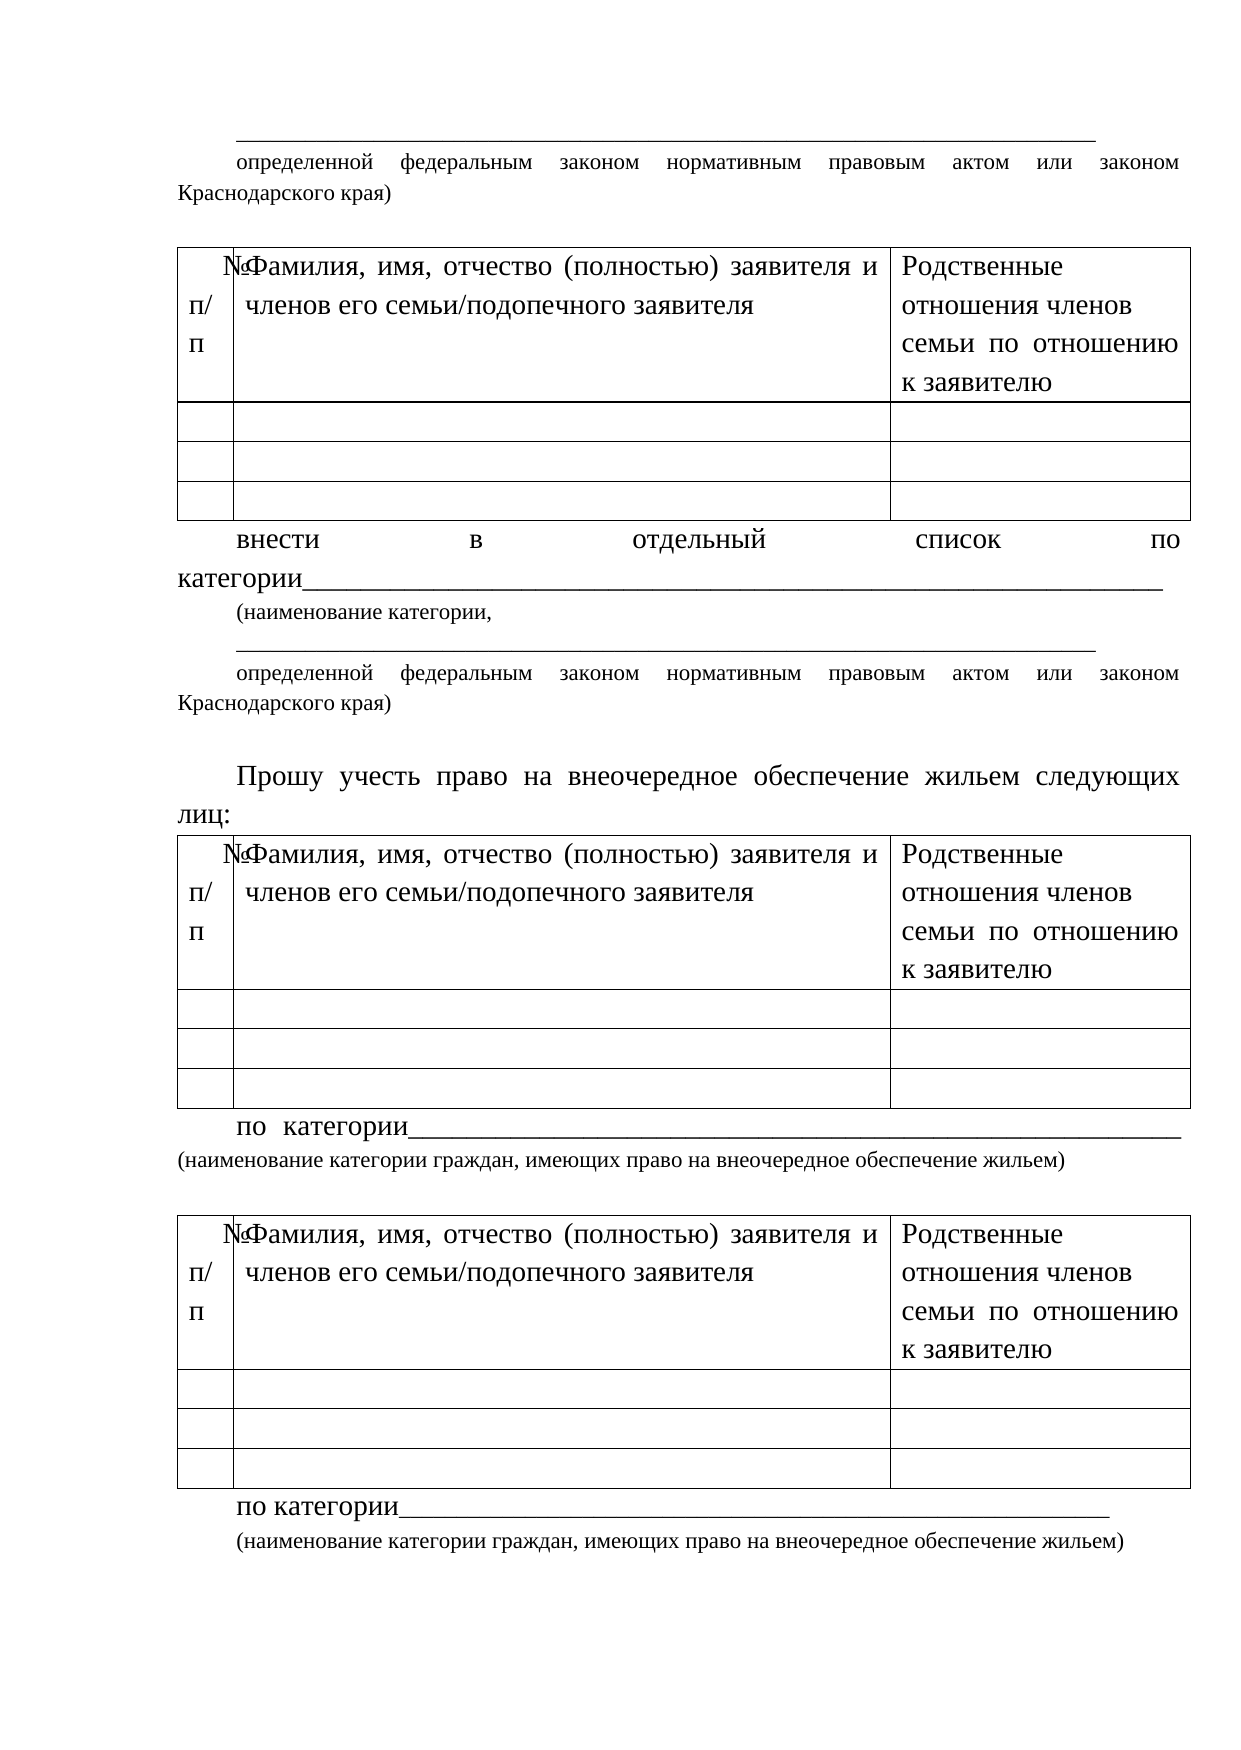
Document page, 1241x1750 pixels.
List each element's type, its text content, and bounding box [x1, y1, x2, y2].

table_cell [891, 482, 1190, 520]
table_cell [891, 442, 1190, 481]
table_cell [891, 1370, 1190, 1408]
table_header Фамилия, имя, отчество (полностью) заявителя и членов его семьи/подопечного заявителя [234, 1216, 890, 1369]
table_cell [891, 1069, 1190, 1107]
table_header Родственные отношения членов семьи по отношению к заявителю [891, 1216, 1190, 1369]
table_cell [178, 1069, 233, 1107]
text Прошу учесть право на внеочередное обеспечение жильем следующих лиц: [177, 758, 1181, 830]
text (наименование категории граждан, имеющих право на внеочередное обеспечение жильем) [177, 1527, 1181, 1553]
table_cell [178, 990, 233, 1028]
table_cell [891, 1449, 1190, 1487]
table_cell [234, 990, 890, 1028]
text определенной федеральным законом нормативным правовым актом или законом Краснодарского края) [177, 148, 1181, 205]
table_header №п/п [178, 248, 233, 401]
table_cell [178, 1449, 233, 1487]
table_cell [178, 1370, 233, 1408]
table_header Фамилия, имя, отчество (полностью) заявителя и членов его семьи/подопечного заявителя [234, 836, 890, 989]
table_cell [178, 1409, 233, 1448]
text ___________________________________________________________________________ [177, 628, 1181, 655]
table_cell [234, 1069, 890, 1107]
table_cell [234, 1029, 890, 1068]
table_cell [234, 1409, 890, 1448]
table_cell [178, 482, 233, 520]
text по категории______________________________________________________________ [177, 1489, 1181, 1522]
text определенной федеральным законом нормативным правовым актом или законом Краснодарского края) [177, 659, 1181, 715]
table_header №п/п [178, 1216, 233, 1369]
table_header №п/п [178, 836, 233, 989]
text по категории_____________________________________________________ (наименование категории граждан, имеющих право на внеочередное обеспечение жильем) [177, 1109, 1181, 1172]
table_cell [891, 990, 1190, 1028]
table_cell [234, 482, 890, 520]
text внести в отдельный список по категории___________________________________________________________ [177, 521, 1181, 593]
table_cell [234, 1370, 890, 1408]
table_cell [891, 403, 1190, 441]
table_cell [891, 1029, 1190, 1068]
table_header Родственные отношения членов семьи по отношению к заявителю [891, 836, 1190, 989]
table_cell [178, 403, 233, 441]
text ___________________________________________________________________________ [177, 118, 1181, 144]
table_cell [234, 442, 890, 481]
table_cell [891, 1409, 1190, 1448]
table_cell [234, 403, 890, 441]
table_cell [234, 1449, 890, 1487]
table_header Родственные отношения членов семьи по отношению к заявителю [891, 248, 1190, 401]
text (наименование категории, [177, 598, 1181, 624]
table_header Фамилия, имя, отчество (полностью) заявителя и членов его семьи/подопечного заявителя [234, 248, 890, 401]
table_cell [178, 1029, 233, 1068]
table_cell [178, 442, 233, 481]
